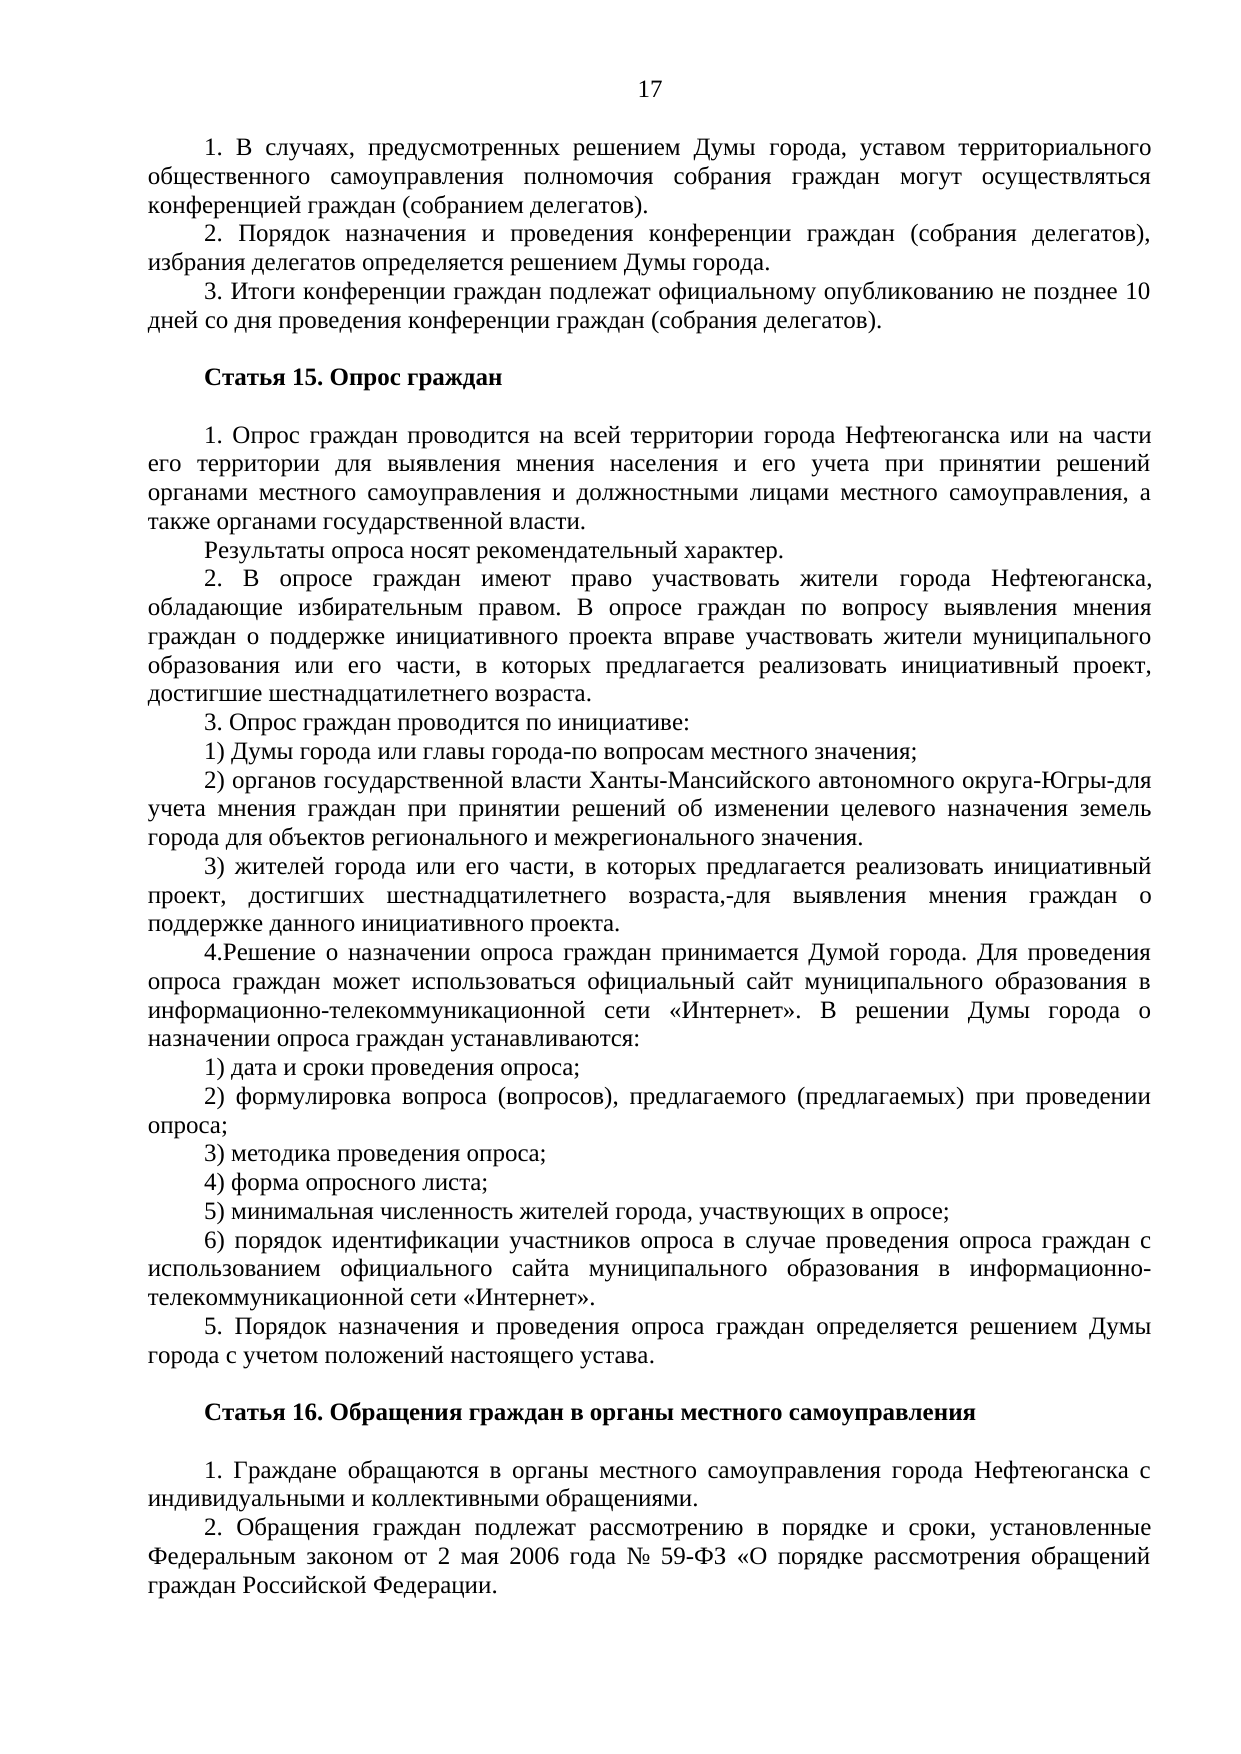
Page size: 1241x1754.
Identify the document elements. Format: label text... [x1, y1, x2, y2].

text 3. Опрос граждан проводится по инициативе: [148, 707, 1152, 736]
text 1) дата и сроки проведения опроса; [148, 1052, 1152, 1081]
text 1) Думы города или главы города-по вопросам местного значения; [148, 736, 1152, 765]
text 4) форма опросного листа; [148, 1167, 1152, 1196]
text 5) минимальная численность жителей города, участвующих в опросе; [148, 1196, 1152, 1225]
text 2) органов государственной власти Ханты-Мансийского автономного округа-Югры-для учета мнения граждан при принятии решений об изменении целевого назначения земель города для объектов регионального и межрегионального значения. [148, 765, 1152, 851]
text 4.Решение о назначении опроса граждан принимается Думой города. Для проведения опроса граждан может использоваться официальный сайт муниципального образования в информационно-телекоммуникационной сети «Интернет». В решении Думы города о назначении опроса граждан устанавливаются: [148, 937, 1152, 1052]
text 1. Опрос граждан проводится на всей территории города Нефтеюганска или на части его территории для выявления мнения населения и его учета при принятии решений органами местного самоуправления и должностными лицами местного самоуправления, а также органами государственной власти. [148, 420, 1152, 535]
text Результаты опроса носят рекомендательный характер. [148, 535, 1152, 563]
text Статья 16. Обращения граждан в органы местного самоуправления [148, 1397, 1152, 1426]
text 3. Итоги конференции граждан подлежат официальному опубликованию не позднее 10 дней со дня проведения конференции граждан (собрания делегатов). [148, 276, 1152, 333]
text 5. Порядок назначения и проведения опроса граждан определяется решением Думы города с учетом положений настоящего устава. [148, 1311, 1152, 1368]
text 3) методика проведения опроса; [148, 1138, 1152, 1167]
text 2. Обращения граждан подлежат рассмотрению в порядке и сроки, установленные Федеральным законом от 2 мая 2006 года № 59-ФЗ «О порядке рассмотрения обращений граждан Российской Федерации. [148, 1512, 1152, 1598]
text Статья 15. Опрос граждан [148, 362, 1152, 391]
text 1. В случаях, предусмотренных решением Думы города, уставом территориального общественного самоуправления полномочия собрания граждан могут осуществляться конференцией граждан (собранием делегатов). [148, 132, 1152, 218]
text 2. Порядок назначения и проведения конференции граждан (собрания делегатов), избрания делегатов определяется решением Думы города. [148, 218, 1152, 276]
text 1. Граждане обращаются в органы местного самоуправления города Нефтеюганска с индивидуальными и коллективными обращениями. [148, 1455, 1152, 1512]
text 6) порядок идентификации участников опроса в случае проведения опроса граждан с использованием официального сайта муниципального образования в информационно-телекоммуникационной сети «Интернет». [148, 1225, 1152, 1311]
text 2) формулировка вопроса (вопросов), предлагаемого (предлагаемых) при проведении опроса; [148, 1081, 1152, 1138]
text 3) жителей города или его части, в которых предлагается реализовать инициативный проект, достигших шестнадцатилетнего возраста,-для выявления мнения граждан о поддержке данного инициативного проекта. [148, 851, 1152, 937]
text 2. В опросе граждан имеют право участвовать жители города Нефтеюганска, обладающие избирательным правом. В опросе граждан по вопросу выявления мнения граждан о поддержке инициативного проекта вправе участвовать жители муниципального образования или его части, в которых предлагается реализовать инициативный проект, достигшие шестнадцатилетнего возраста. [148, 563, 1152, 707]
